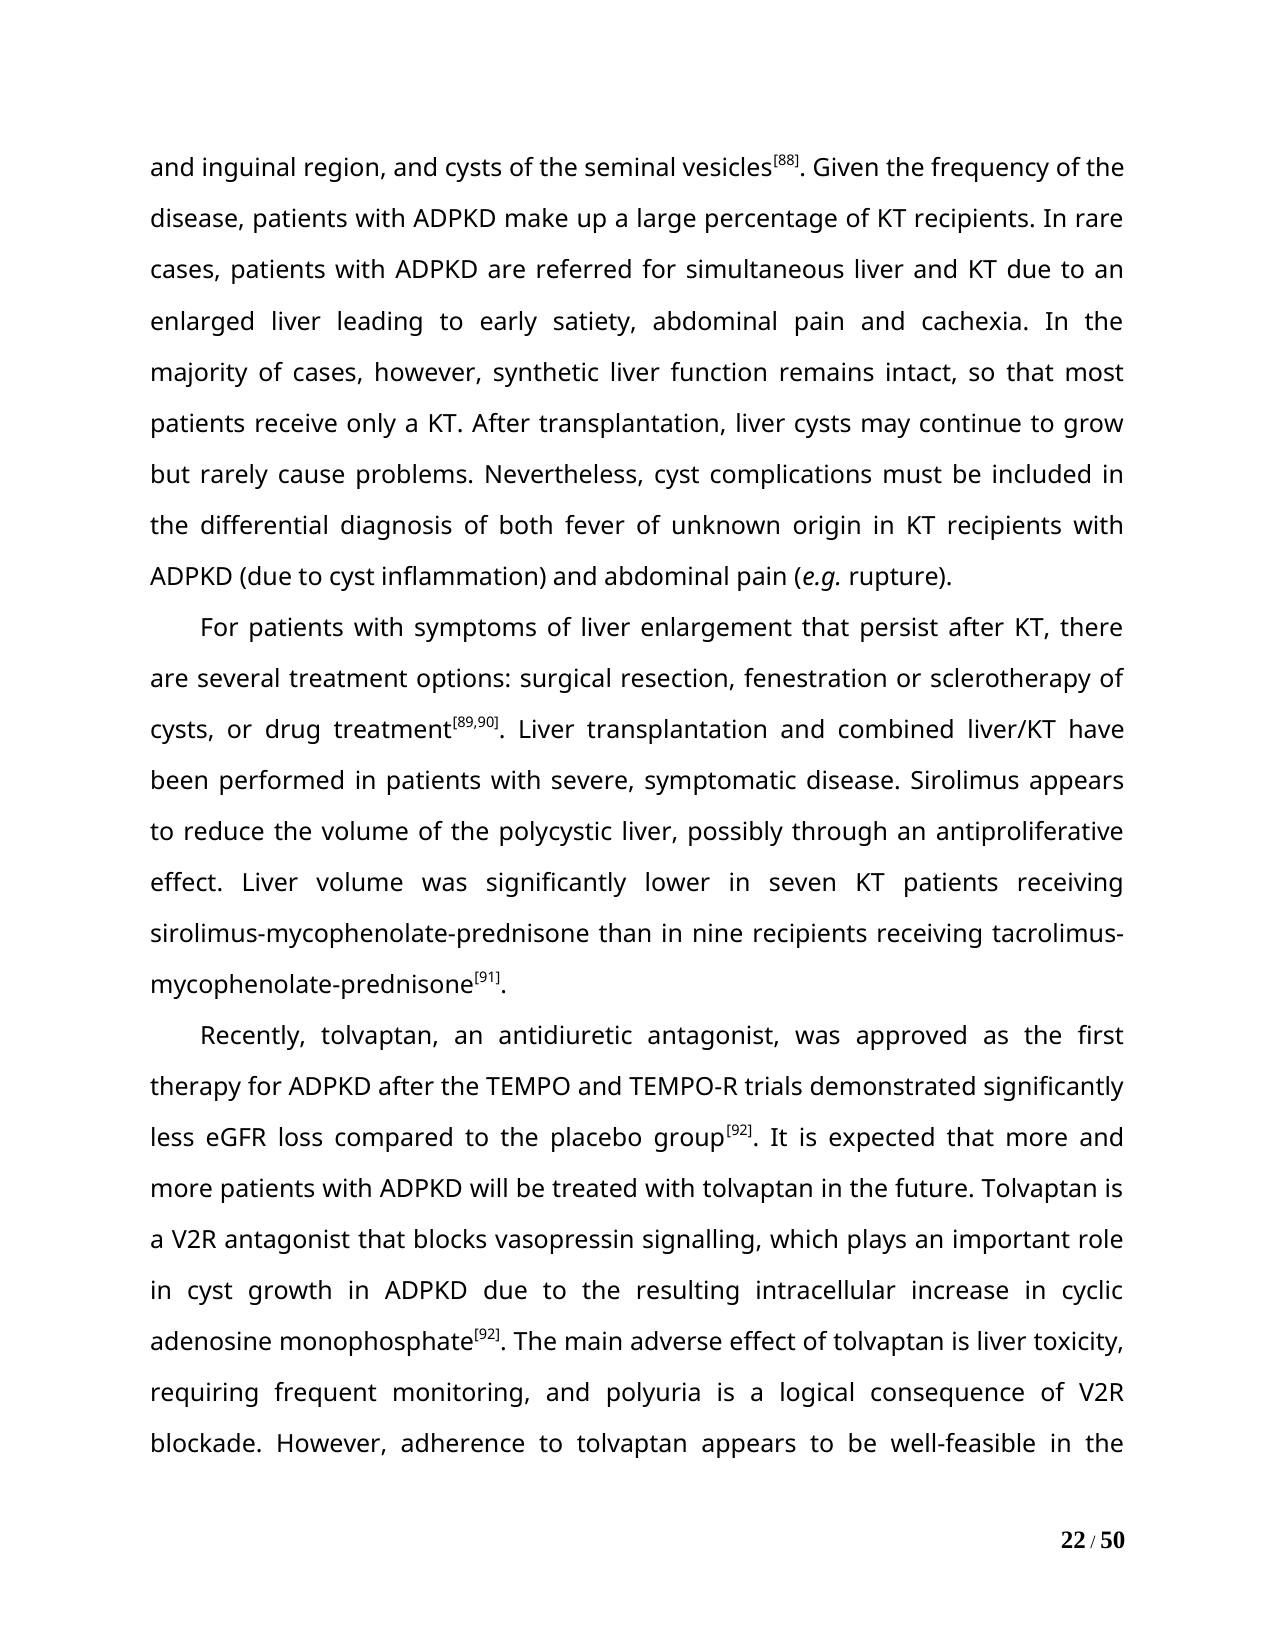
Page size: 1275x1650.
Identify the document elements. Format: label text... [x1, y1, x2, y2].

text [150, 150, 1125, 592]
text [150, 1018, 1125, 1460]
text For patients with symptoms of liver enlargement that persist after KT, there are several treatment options: surgical resection, fenestration or sclerotherapy of cysts, or drug treatment[89,90]. Liver transplantation and combined liver/KT have been performed in patients with severe, symptomatic disease. Sirolimus appears to reduce the volume of the polycystic liver, possibly through an antiproliferative effect. Liver volume was significantly lower in seven KT patients receiving sirolimus-mycophenolate-prednisone than in nine recipients receiving tacrolimus-mycophenolate-prednisone[91]. [150, 609, 1125, 1001]
